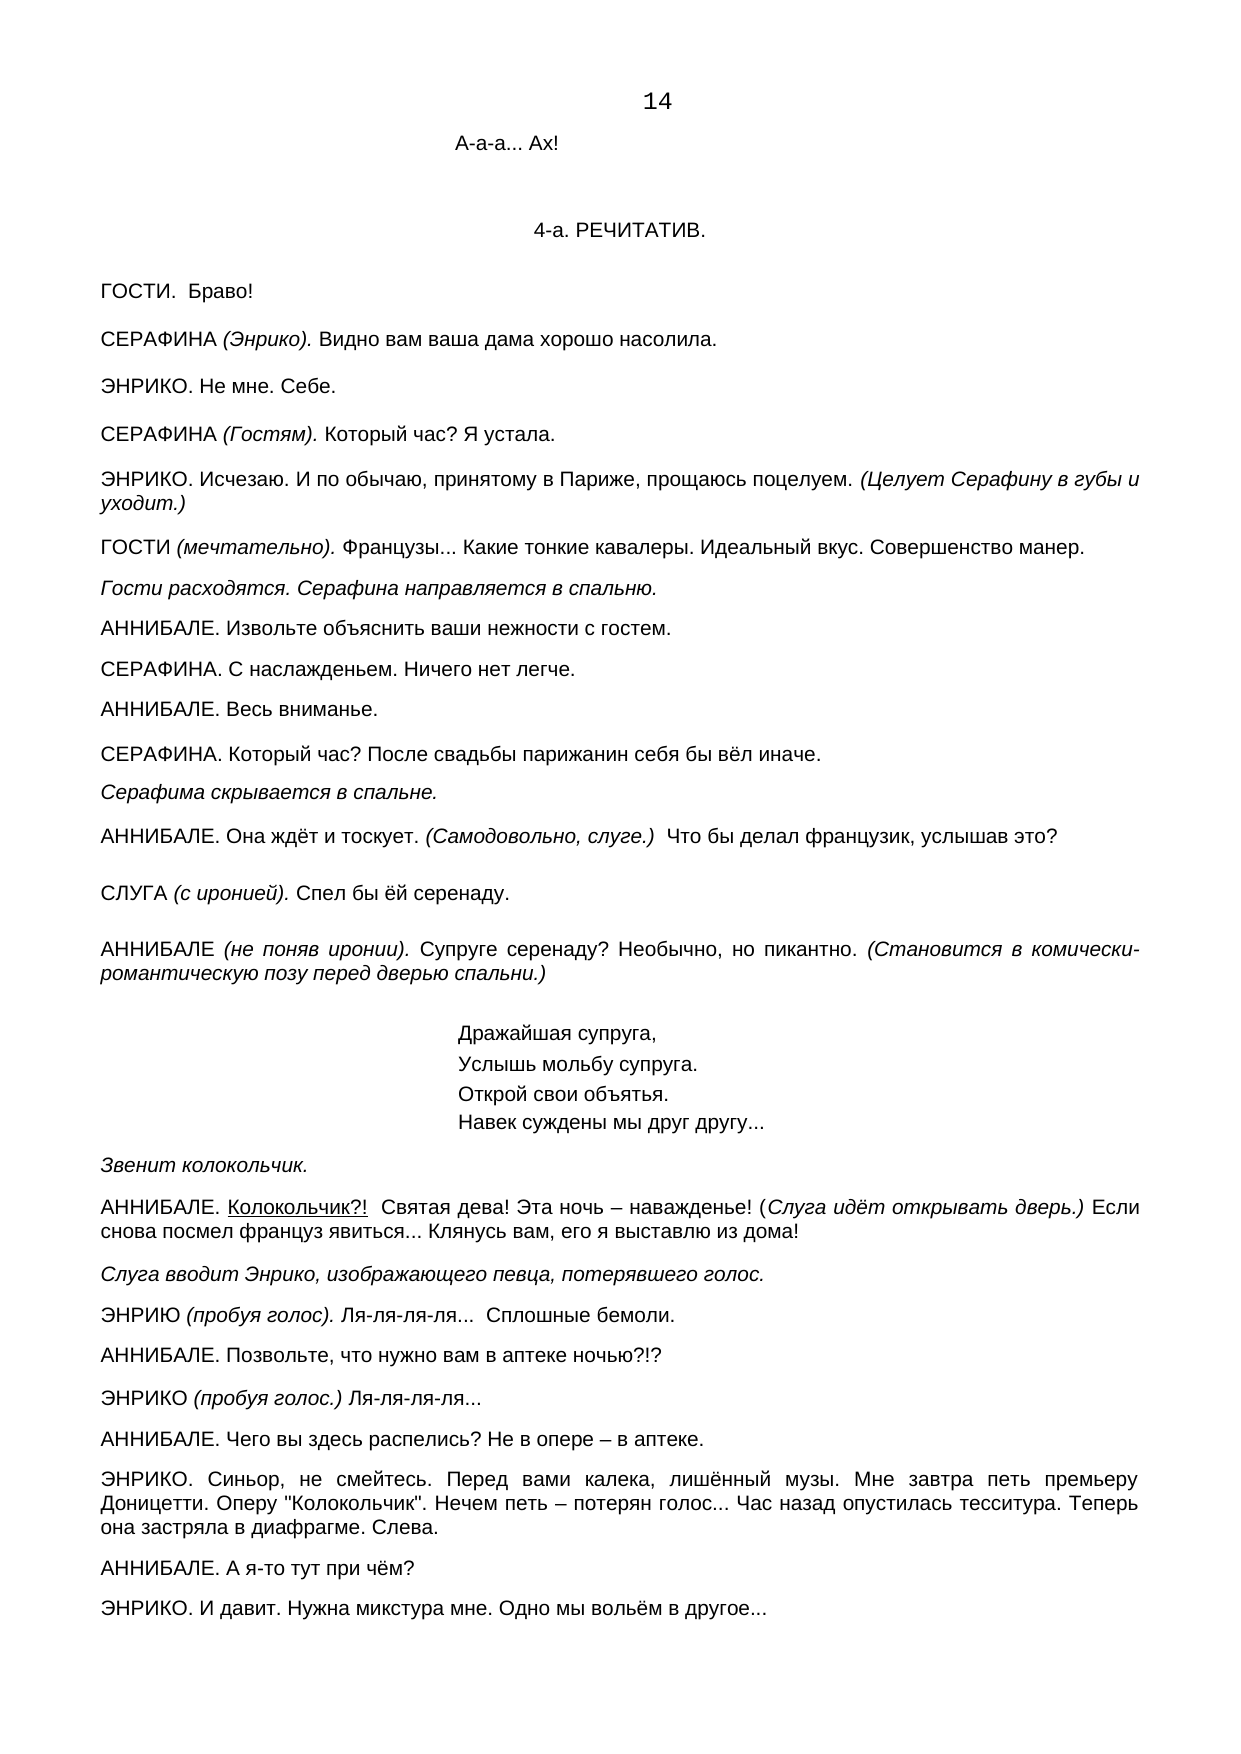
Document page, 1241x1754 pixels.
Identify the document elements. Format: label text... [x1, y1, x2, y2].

text Звенит колокольчик. [100, 1152, 1140, 1176]
text АННИБАЛЕ. Позвольте, что нужно вам в аптеке ночью?!? [100, 1343, 1119, 1367]
text ЭНРИКО. Синьор, не смейтесь. Перед вами калека, лишённый музы. Мне завтра петь премьеру Доницетти. Оперу "Колокольчик". Нечем петь – потерян голос... Час назад опустилась тесситура. Теперь она застряла в диафрагме. Слева. [100, 1467, 1140, 1539]
text Гости расходятся. Серафина направляется в спальню. [100, 575, 1140, 599]
text СЕРАФИНА. Который час? После свадьбы парижанин себя бы вёл иначе. [100, 741, 1119, 765]
text СЛУГА (с иронией). Спел бы ёй серенаду. [100, 881, 1140, 904]
text АННИБАЛЕ. Извольте объяснить ваши нежности с гостем. [100, 616, 1140, 640]
text Серафима скрывается в спальне. [100, 780, 1140, 804]
text АННИБАЛЕ. Чего вы здесь распелись? Не в опере – в аптеке. [100, 1426, 1140, 1450]
text СЕРАФИНА (Энрико). Видно вам ваша дама хорошо насолила. [100, 326, 1140, 350]
text Открой свои объятья. [189, 1082, 1140, 1106]
text 4-а. РЕЧИТАТИВ. [100, 218, 1139, 242]
text АННИБАЛЕ (не поняв иронии). Супруге серенаду? Необычно, но пикантно. (Становится в комически-романтическую позу перед дверью спальни.) [100, 937, 1140, 985]
text А-а-а... Ах! [455, 131, 1131, 155]
text ЭНРИКО. Не мне. Себе. [100, 374, 1140, 398]
text АННИБАЛЕ. А я-то тут при чём? [100, 1556, 1140, 1579]
text АННИБАЛЕ. Колокольчик?! Святая дева! Эта ночь – наважденье! (Слуга идёт открывать дверь.) Если снова посмел француз явиться... Клянусь вам, его я выставлю из дома! [100, 1195, 1140, 1243]
text АННИБАЛЕ. Весь вниманье. [100, 697, 1140, 721]
text Слуга вводит Энрико, изображающего певца, потерявшего голос. [100, 1262, 1140, 1286]
text СЕРАФИНА. С наслажденьем. Ничего нет легче. [100, 657, 1140, 681]
text ЭНРИКО. Исчезаю. И по обычаю, принятому в Париже, прощаюсь поцелуем. (Целует Серафину в губы и уходит.) [100, 466, 1140, 514]
text ЭНРИЮ (пробуя голос). Ля-ля-ля-ля... Сплошные бемоли. [100, 1302, 1140, 1326]
text Услышь мольбу супруга. [189, 1051, 1140, 1075]
text ЭНРИКО. И давит. Нужна микстура мне. Одно мы вольём в другое... [100, 1596, 1140, 1620]
text СЕРАФИНА (Гостям). Который час? Я устала. [100, 422, 1140, 446]
text Дражайшая супруга, [189, 1021, 1140, 1045]
text ГОСТИ. Браво! [100, 278, 1139, 302]
text ГОСТИ (мечтательно). Французы... Какие тонкие кавалеры. Идеальный вкус. Совершенство манер. [100, 535, 1140, 559]
text ЭНРИКО (пробуя голос.) Ля-ля-ля-ля... [100, 1386, 1140, 1410]
text Навек суждены мы друг другу... [189, 1110, 1140, 1134]
text АННИБАЛЕ. Она ждёт и тоскует. (Самодовольно, слуге.) Что бы делал французик, услышав это? [100, 824, 1140, 848]
